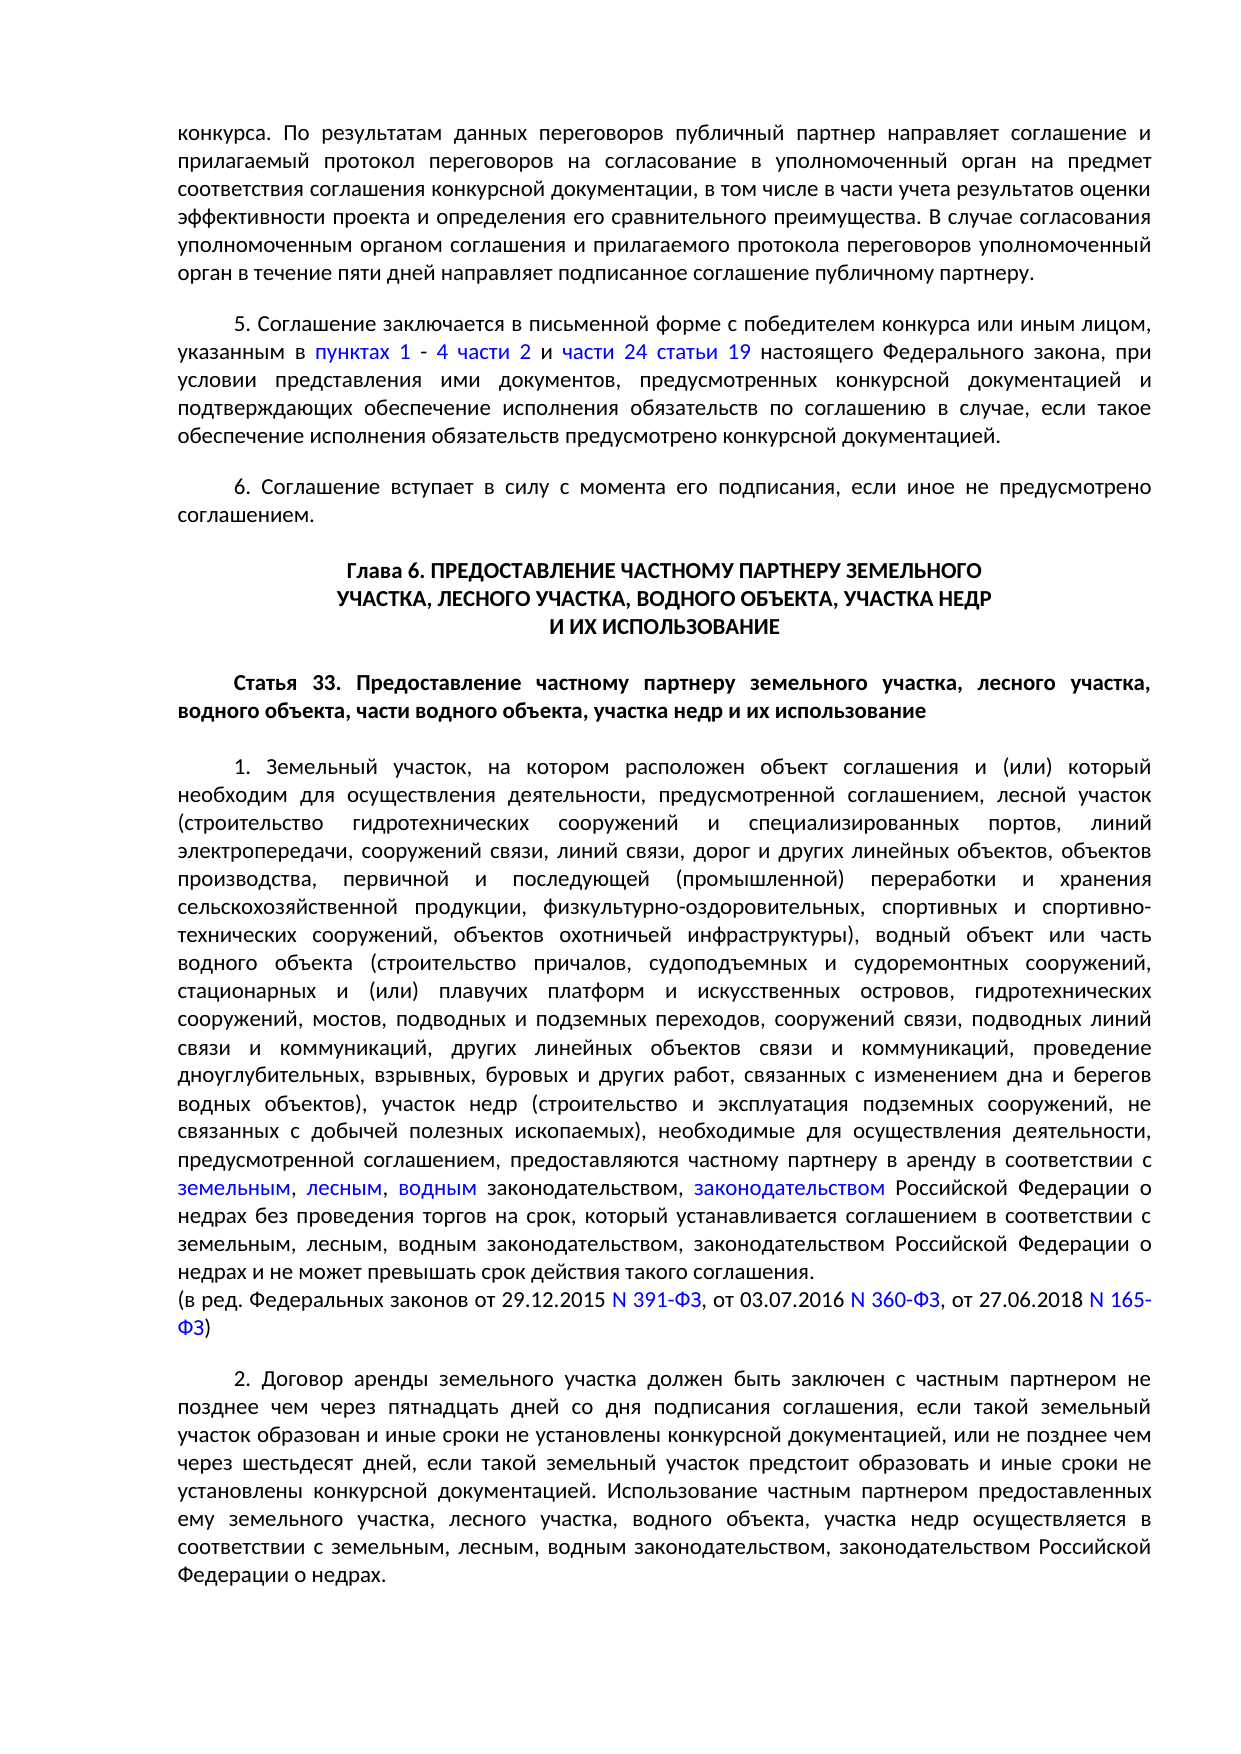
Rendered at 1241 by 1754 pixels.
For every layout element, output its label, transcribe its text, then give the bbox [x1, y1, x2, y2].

text 1. Земельный участок, на котором расположен объект соглашения и (или) который необходим для осуществления деятельности, предусмотренной соглашением, лесной участок (строительство гидротехнических сооружений и специализированных портов, линий электропередачи, сооружений связи, линий связи, дорог и других линейных объектов, объектов производства, первичной и последующей (промышленной) переработки и хранения сельскохозяйственной продукции, физкультурно-оздоровительных, спортивных и спортивно-технических сооружений, объектов охотничьей инфраструктуры), водный объект или часть водного объекта (строительство причалов, судоподъемных и судоремонтных сооружений, стационарных и (или) плавучих платформ и искусственных островов, гидротехнических сооружений, мостов, подводных и подземных переходов, сооружений связи, подводных линий связи и коммуникаций, других линейных объектов связи и коммуникаций, проведение дноуглубительных, взрывных, буровых и других работ, связанных с изменением дна и берегов водных объектов), участок недр (строительство и эксплуатация подземных сооружений, не связанных с добычей полезных ископаемых), необходимые для осуществления деятельности, предусмотренной соглашением, предоставляются частному партнеру в аренду в соответствии с земельным, лесным, водным законодательством, законодательством Российской Федерации о недрах без проведения торгов на срок, который устанавливается соглашением в соответствии с земельным, лесным, водным законодательством, законодательством Российской Федерации о недрах и не может превышать срок действия такого соглашения. [177, 752, 1152, 1285]
text 2. Договор аренды земельного участка должен быть заключен с частным партнером не позднее чем через пятнадцать дней со дня подписания соглашения, если такой земельный участок образован и иные сроки не установлены конкурсной документацией, или не позднее чем через шестьдесят дней, если такой земельный участок предстоит образовать и иные сроки не установлены конкурсной документацией. Использование частным партнером предоставленных ему земельного участка, лесного участка, водного объекта, участка недр осуществляется в соответствии с земельным, лесным, водным законодательством, законодательством Российской Федерации о недрах. [177, 1364, 1152, 1588]
text 6. Соглашение вступает в силу с момента его подписания, если иное не предусмотрено соглашением. [177, 472, 1152, 528]
title Статья 33. Предоставление частному партнеру земельного участка, лесного участка, водного объекта, части водного объекта, участка недр и их использование [177, 668, 1152, 724]
text (в ред. Федеральных законов от 29.12.2015 N 391-ФЗ, от 03.07.2016 N 360-ФЗ, от 27.06.2018 N 165-ФЗ) [177, 1285, 1152, 1341]
text 5. Соглашение заключается в письменной форме с победителем конкурса или иным лицом, указанным в пунктах 1 - 4 части 2 и части 24 статьи 19 настоящего Федерального закона, при условии представления ими документов, предусмотренных конкурсной документацией и подтверждающих обеспечение исполнения обязательств по соглашению в случае, если такое обеспечение исполнения обязательств предусмотрено конкурсной документацией. [177, 309, 1152, 449]
title И ИХ ИСПОЛЬЗОВАНИЕ [177, 612, 1152, 640]
title Глава 6. ПРЕДОСТАВЛЕНИЕ ЧАСТНОМУ ПАРТНЕРУ ЗЕМЕЛЬНОГО [177, 556, 1152, 584]
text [177, 118, 1152, 286]
title УЧАСТКА, ЛЕСНОГО УЧАСТКА, ВОДНОГО ОБЪЕКТА, УЧАСТКА НЕДР [177, 584, 1152, 612]
